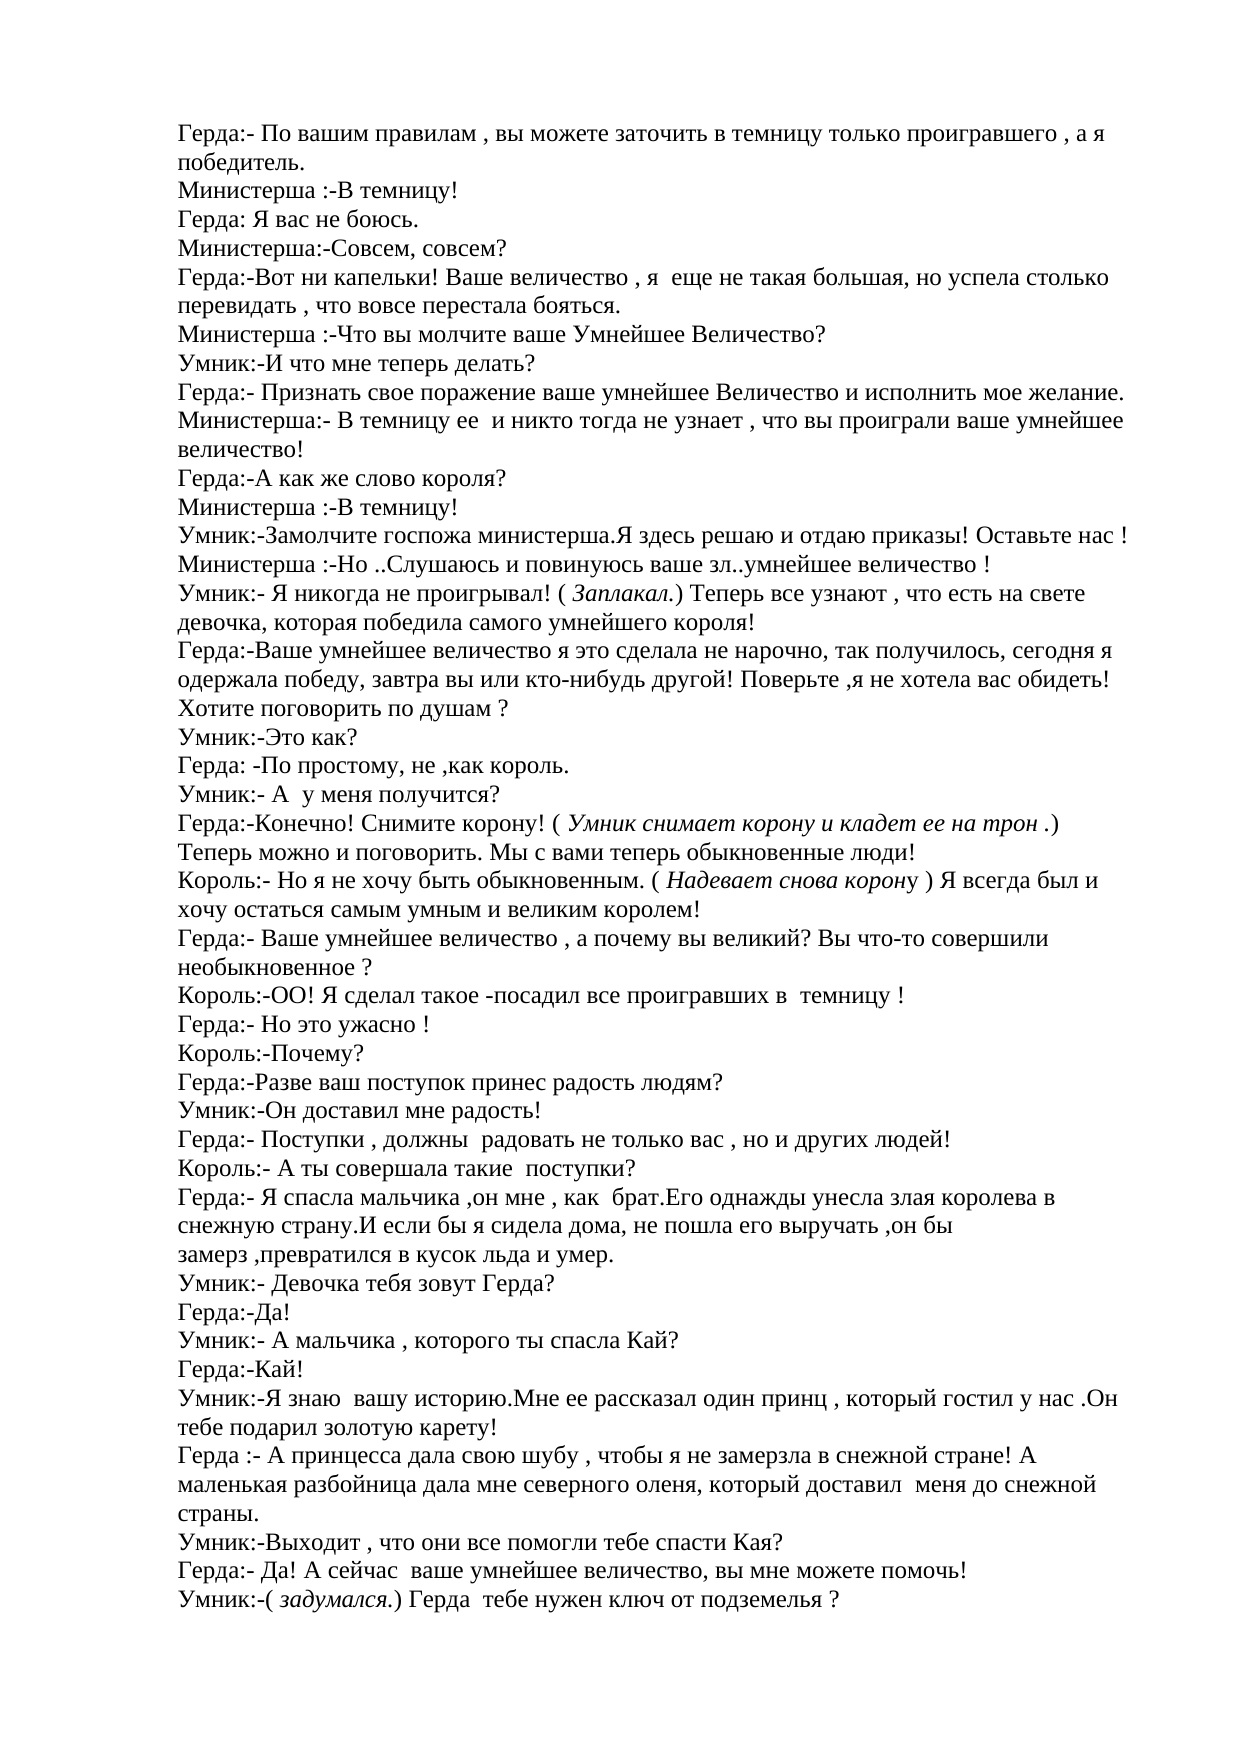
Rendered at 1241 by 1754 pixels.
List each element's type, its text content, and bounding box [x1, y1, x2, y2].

text Теперь можно и поговорить. Мы с вами теперь обыкновенные люди! [177, 837, 1152, 866]
text Умник:- Девочка тебя зовут Герда? [177, 1268, 1152, 1297]
text Король:- Но я не хочу быть обыкновенным. ( Надевает снова корону ) Я всегда был и хочу остаться самым умным и великим королем! [177, 866, 1152, 923]
text Умник:- Я никогда не проигрывал! ( Заплакал.) Теперь все узнают , что есть на свете девочка, которая победила самого умнейшего короля! [177, 578, 1152, 636]
text Умник:- А мальчика , которого ты спасла Кай? [177, 1326, 1152, 1354]
text Король:-ОО! Я сделал такое -посадил все проигравших в темницу ! [177, 981, 1152, 1009]
text Герда :- А принцесса дала свою шубу , чтобы я не замерзла в снежной стране! А маленькая разбойница дала мне северного оленя, который доставил меня до снежной страны. [177, 1441, 1152, 1527]
text Умник:- А у меня получится? [177, 779, 1152, 808]
text Герда:- По вашим правилам , вы можете заточить в темницу только проигравшего , а я победитель. [177, 118, 1152, 176]
text Министерша :-В темницу! [177, 176, 1152, 204]
text Герда:-Ваше умнейшее величество я это сделала не нарочно, так получилось, сегодня я одержала победу, завтра вы или кто-нибудь другой! Поверьте ,я не хотела вас обидеть! Хотите поговорить по душам ? [177, 636, 1152, 722]
text Министерша:- В темницу ее и никто тогда не узнает , что вы проиграли ваше умнейшее величество! [177, 406, 1152, 463]
text Герда:-Да! [177, 1297, 1152, 1326]
text Министерша :-Но ..Слушаюсь и повинуюсь ваше зл..умнейшее величество ! [177, 549, 1152, 578]
text Герда:- Я спасла мальчика ,он мне , как брат.Его однажды унесла злая королева в снежную страну.И если бы я сидела дома, не пошла его выручать ,он бы замерз ,превратился в кусок льда и умер. [177, 1182, 1152, 1268]
text Герда:-Разве ваш поступок принес радость людям? [177, 1067, 1152, 1096]
text Герда:-А как же слово короля? [177, 463, 1152, 492]
text Герда:- Да! А сейчас ваше умнейшее величество, вы мне можете помочь! [177, 1556, 1152, 1584]
text Умник:-Выходит , что они все помогли тебе спасти Кая? [177, 1527, 1152, 1556]
text Герда:-Кай! [177, 1354, 1152, 1383]
text Умник:-Замолчите госпожа министерша.Я здесь решаю и отдаю приказы! Оставьте нас ! [177, 521, 1152, 549]
text Министерша :-В темницу! [177, 492, 1152, 521]
text Король:-Почему? [177, 1038, 1152, 1067]
text Герда: Я вас не боюсь. [177, 204, 1152, 233]
text Умник:-( задумался.) Герда тебе нужен ключ от подземелья ? [177, 1584, 1152, 1613]
text Герда:- Но это ужасно ! [177, 1009, 1152, 1038]
text Герда:-Вот ни капельки! Ваше величество , я еще не такая большая, но успела столько перевидать , что вовсе перестала бояться. [177, 262, 1152, 319]
text Герда: -По простому, не ,как король. [177, 751, 1152, 779]
text Герда:-Конечно! Снимите корону! ( Умник снимает корону и кладет ее на трон .) [177, 808, 1152, 837]
text Умник:-Это как? [177, 722, 1152, 751]
text Герда:- Признать свое поражение ваше умнейшее Величество и исполнить мое желание. [177, 377, 1152, 406]
text Министерша:-Совсем, совсем? [177, 233, 1152, 262]
text Умник:-Я знаю вашу историю.Мне ее рассказал один принц , который гостил у нас .Он тебе подарил золотую карету! [177, 1383, 1152, 1441]
text Герда:- Поступки , должны радовать не только вас , но и других людей! [177, 1124, 1152, 1153]
text Министерша :-Что вы молчите ваше Умнейшее Величество? [177, 319, 1152, 348]
text Герда:- Ваше умнейшее величество , а почему вы великий? Вы что-то совершили необыкновенное ? [177, 923, 1152, 981]
text Умник:-Он доставил мне радость! [177, 1096, 1152, 1124]
text Умник:-И что мне теперь делать? [177, 348, 1152, 377]
text Король:- А ты совершала такие поступки? [177, 1153, 1152, 1182]
